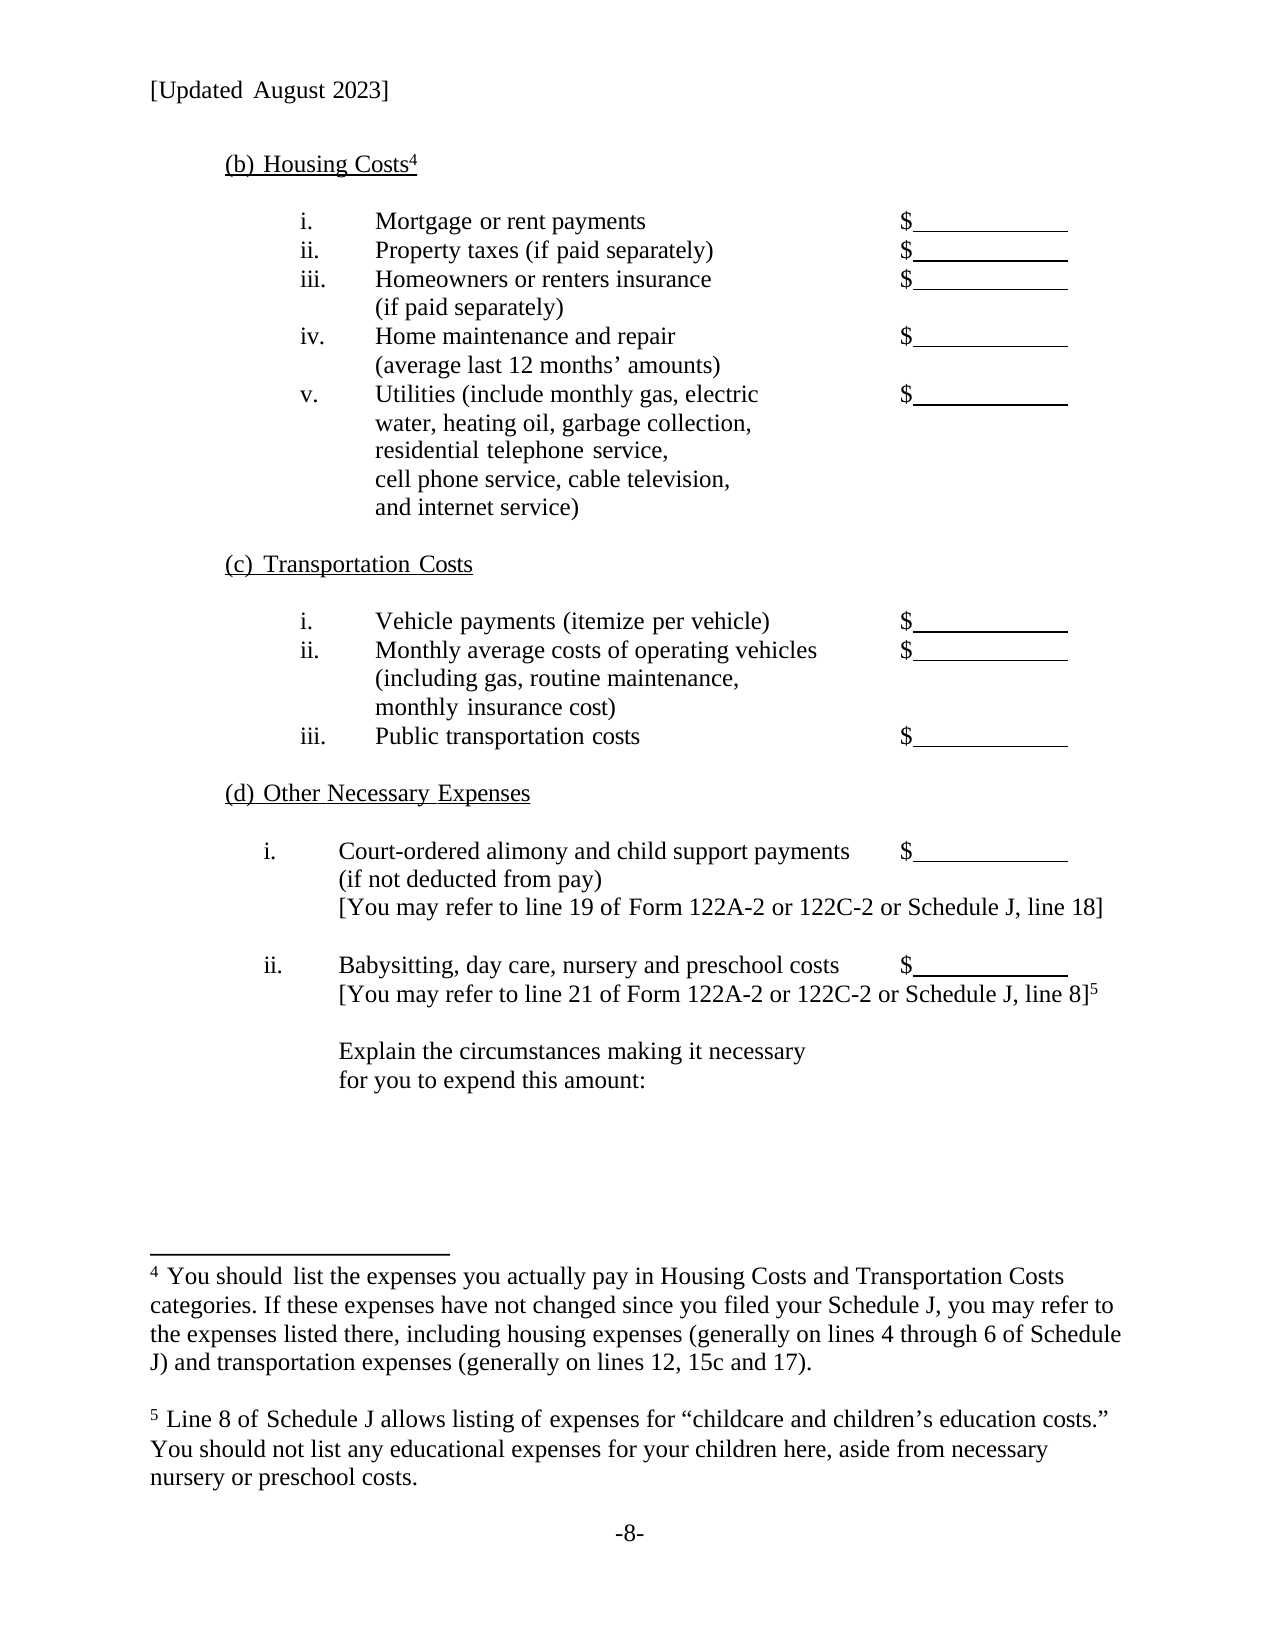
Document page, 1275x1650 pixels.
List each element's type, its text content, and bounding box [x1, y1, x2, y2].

list Monthly average costs of operating vehicles $ (including gas, routine maintenance, [300, 636, 1068, 692]
list Housing Costs4 [225, 149, 1171, 178]
text 4 You should list the expenses you actually pay in Housing Costs and Transportation Costs categories. If these expenses have not changed since you filed your Schedule J, you may refer to the expenses listed there, including housing expenses (generally on lines 4 through 6 of Schedule J) and transportation expenses (generally on lines 12, 15c and 17). [150, 1261, 1124, 1376]
text cell phone service, cable television, and internet service) [375, 464, 763, 521]
text residential telephone service, [375, 436, 1171, 464]
text Explain the circumstances making it necessary for you to expend this amount: [338, 1037, 830, 1093]
text 5 Line 8 of Schedule J allows listing of expenses for “childcare and children’s education costs.” [150, 1404, 1171, 1433]
list Babysitting, day care, nursery and preschool costs $ [You may refer to line 21 of Form 122A-2 or 122C-2 or Schedule J, line 8]5 [263, 951, 1103, 1007]
list Other Necessary Expenses [225, 778, 1171, 807]
list Property taxes (if paid separately) $ [300, 236, 1171, 264]
text monthly insurance cost) [375, 693, 1171, 722]
list Vehicle payments (itemize per vehicle) $ [300, 607, 1171, 636]
list Homeowners or renters insurance $ (if paid separately) [300, 264, 1068, 321]
list Utilities (include monthly gas, electric $ water, heating oil, garbage collection, [300, 380, 1068, 436]
list Home maintenance and repair $ (average last 12 months’ amounts) [300, 321, 1068, 379]
text [You may refer to line 19 of Form 122A-2 or 122C-2 or Schedule J, line 18] [338, 893, 1171, 921]
list Public transportation costs $ [300, 722, 1171, 750]
list Mortgage or rent payments $ [300, 206, 1171, 235]
list Transportation Costs [225, 549, 1171, 577]
list Court-ordered alimony and child support payments $ (if not deducted from pay) [263, 837, 1068, 893]
text You should not list any educational expenses for your children here, aside from necessary nursery or preschool costs. [150, 1435, 1111, 1491]
